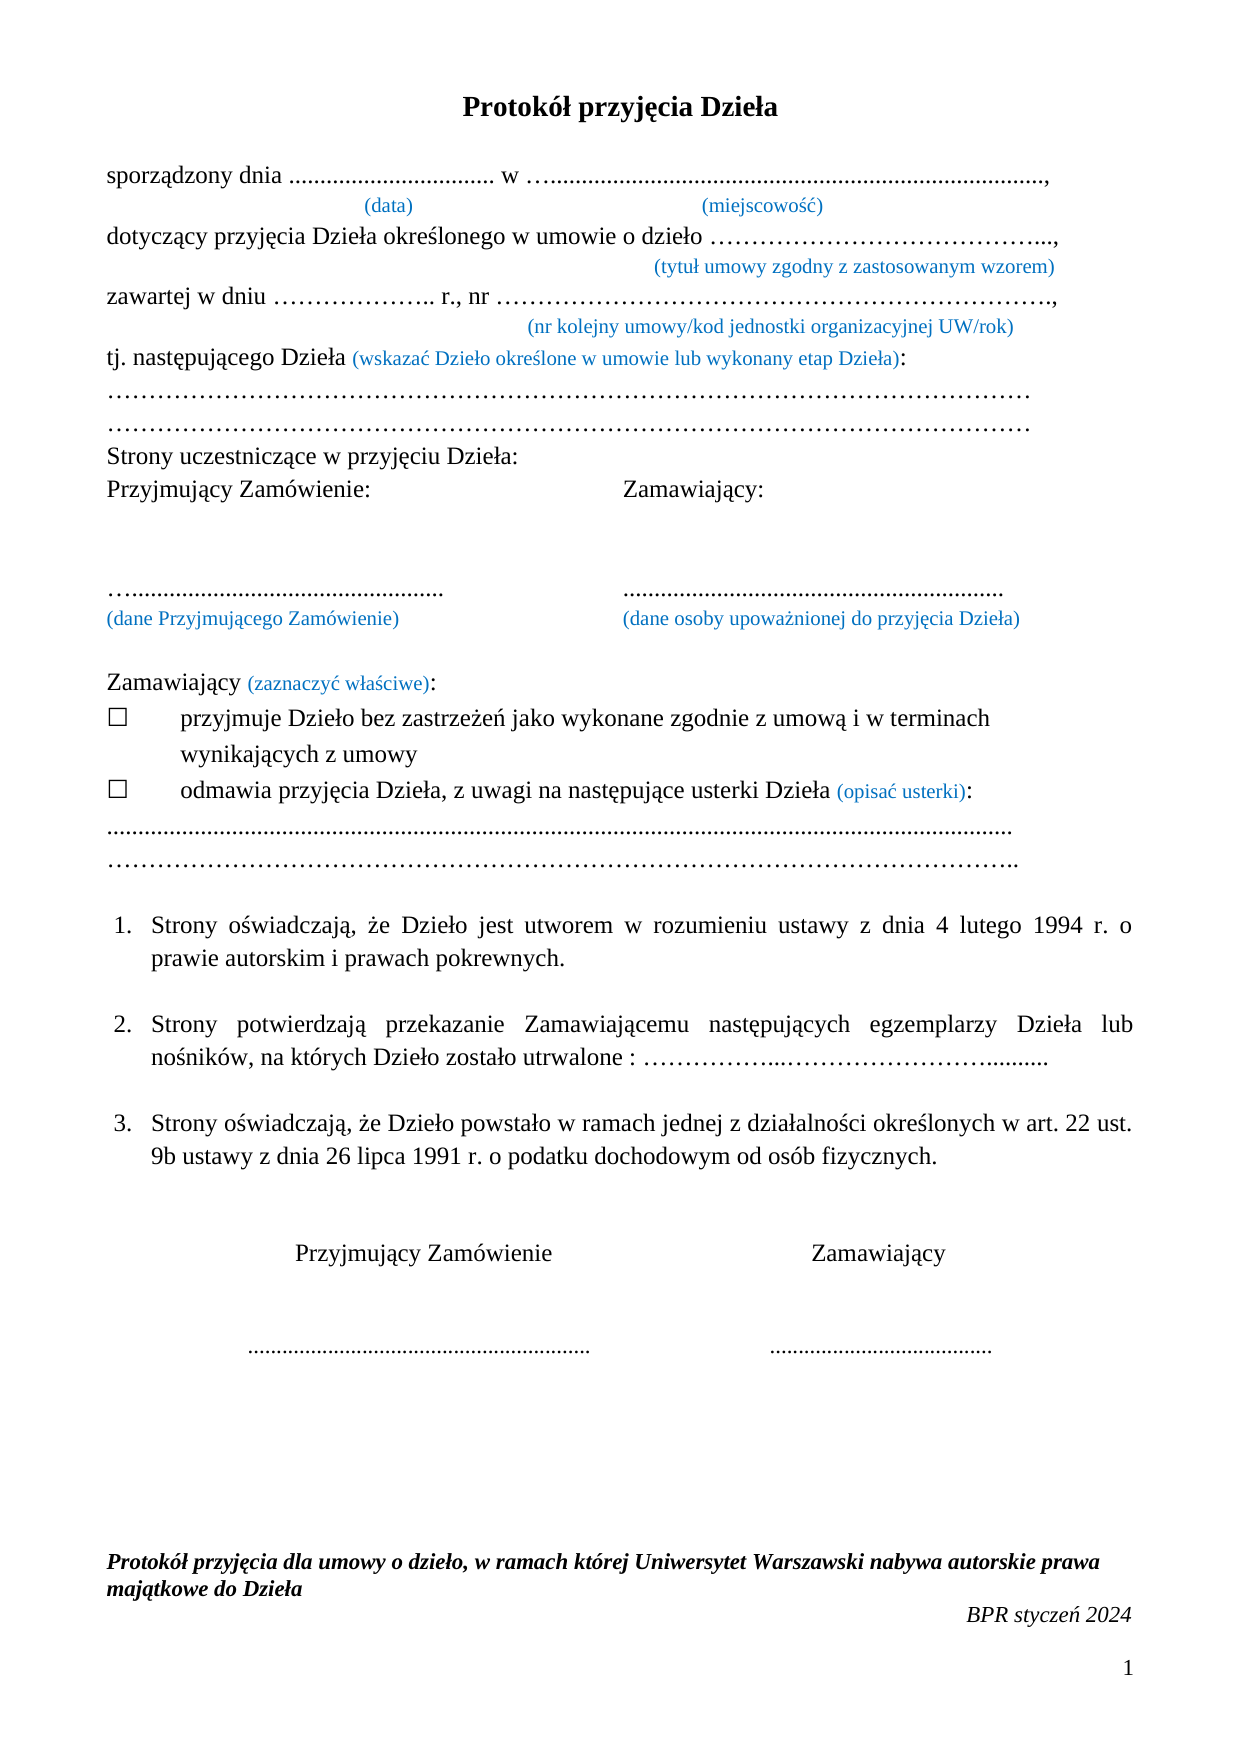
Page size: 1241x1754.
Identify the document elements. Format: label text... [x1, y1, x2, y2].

text tj. następującego Dzieła (wskazać Dzieło określone w umowie lub wykonany etap Dzieła): [106, 342, 1134, 371]
text wynikających z umowy [106, 739, 1134, 768]
text ………………………………………………………………………………………………… [106, 375, 1134, 404]
text Przyjmujący Zamówienie: Zamawiający: [106, 474, 1134, 503]
text ….................................................. ............................................................. [106, 573, 1134, 602]
text (data) (miejscowość) [254, 193, 1134, 217]
text ................................................................................................................................................. [106, 811, 1134, 840]
text ............................................................ ....................................... [106, 1332, 1134, 1358]
list Strony oświadczają, że Dzieło powstało w ramach jednej z działalności określonych w art. 22 ust. 9b ustawy z dnia 26 lipca 1991 r. o podatku dochodowym od osób fizycznych. [113, 1108, 1134, 1170]
text (dane Przyjmującego Zamówienie) (dane osoby upoważnionej do przyjęcia Dzieła) [106, 606, 1134, 630]
text Protokół przyjęcia Dzieła [106, 89, 1134, 122]
text dotyczący przyjęcia Dzieła określonego w umowie o dzieło …………………………………..., [106, 221, 1134, 249]
text Strony uczestniczące w przyjęciu Dzieła: [106, 441, 1134, 470]
list Strony potwierdzają przekazanie Zamawiającemu następujących egzemplarzy Dzieła lub nośników, na których Dzieło zostało utrwalone : ……………...…………………….......... [113, 1009, 1134, 1071]
text zawartej w dniu ……………….. r., nr …………………………………………………………., [106, 281, 1134, 310]
text (nr kolejny umowy/kod jednostki organizacyjnej UW/rok) [401, 314, 1134, 338]
text odmawia przyjęcia Dzieła, z uwagi na następujące usterki Dzieła (opisać usterki): [106, 772, 1134, 806]
list Strony oświadczają, że Dzieło jest utworem w rozumieniu ustawy z dnia 4 lutego 1994 r. o prawie autorskim i prawach pokrewnych. [113, 910, 1134, 972]
text ……………………………………………………………………………………………….. [106, 844, 1134, 873]
text sporządzony dnia ................................. w …..............................................................................., [106, 160, 1134, 189]
text (tytuł umowy zgodny z zastosowanym wzorem) [623, 254, 1134, 278]
text Zamawiający (zaznaczyć właściwe): [106, 667, 1134, 696]
text ………………………………………………………………………………………………… [106, 408, 1134, 437]
text Przyjmujący Zamówienie Zamawiający [106, 1238, 1134, 1267]
text przyjmuje Dzieło bez zastrzeżeń jako wykonane zgodnie z umową i w terminach [106, 700, 1134, 734]
